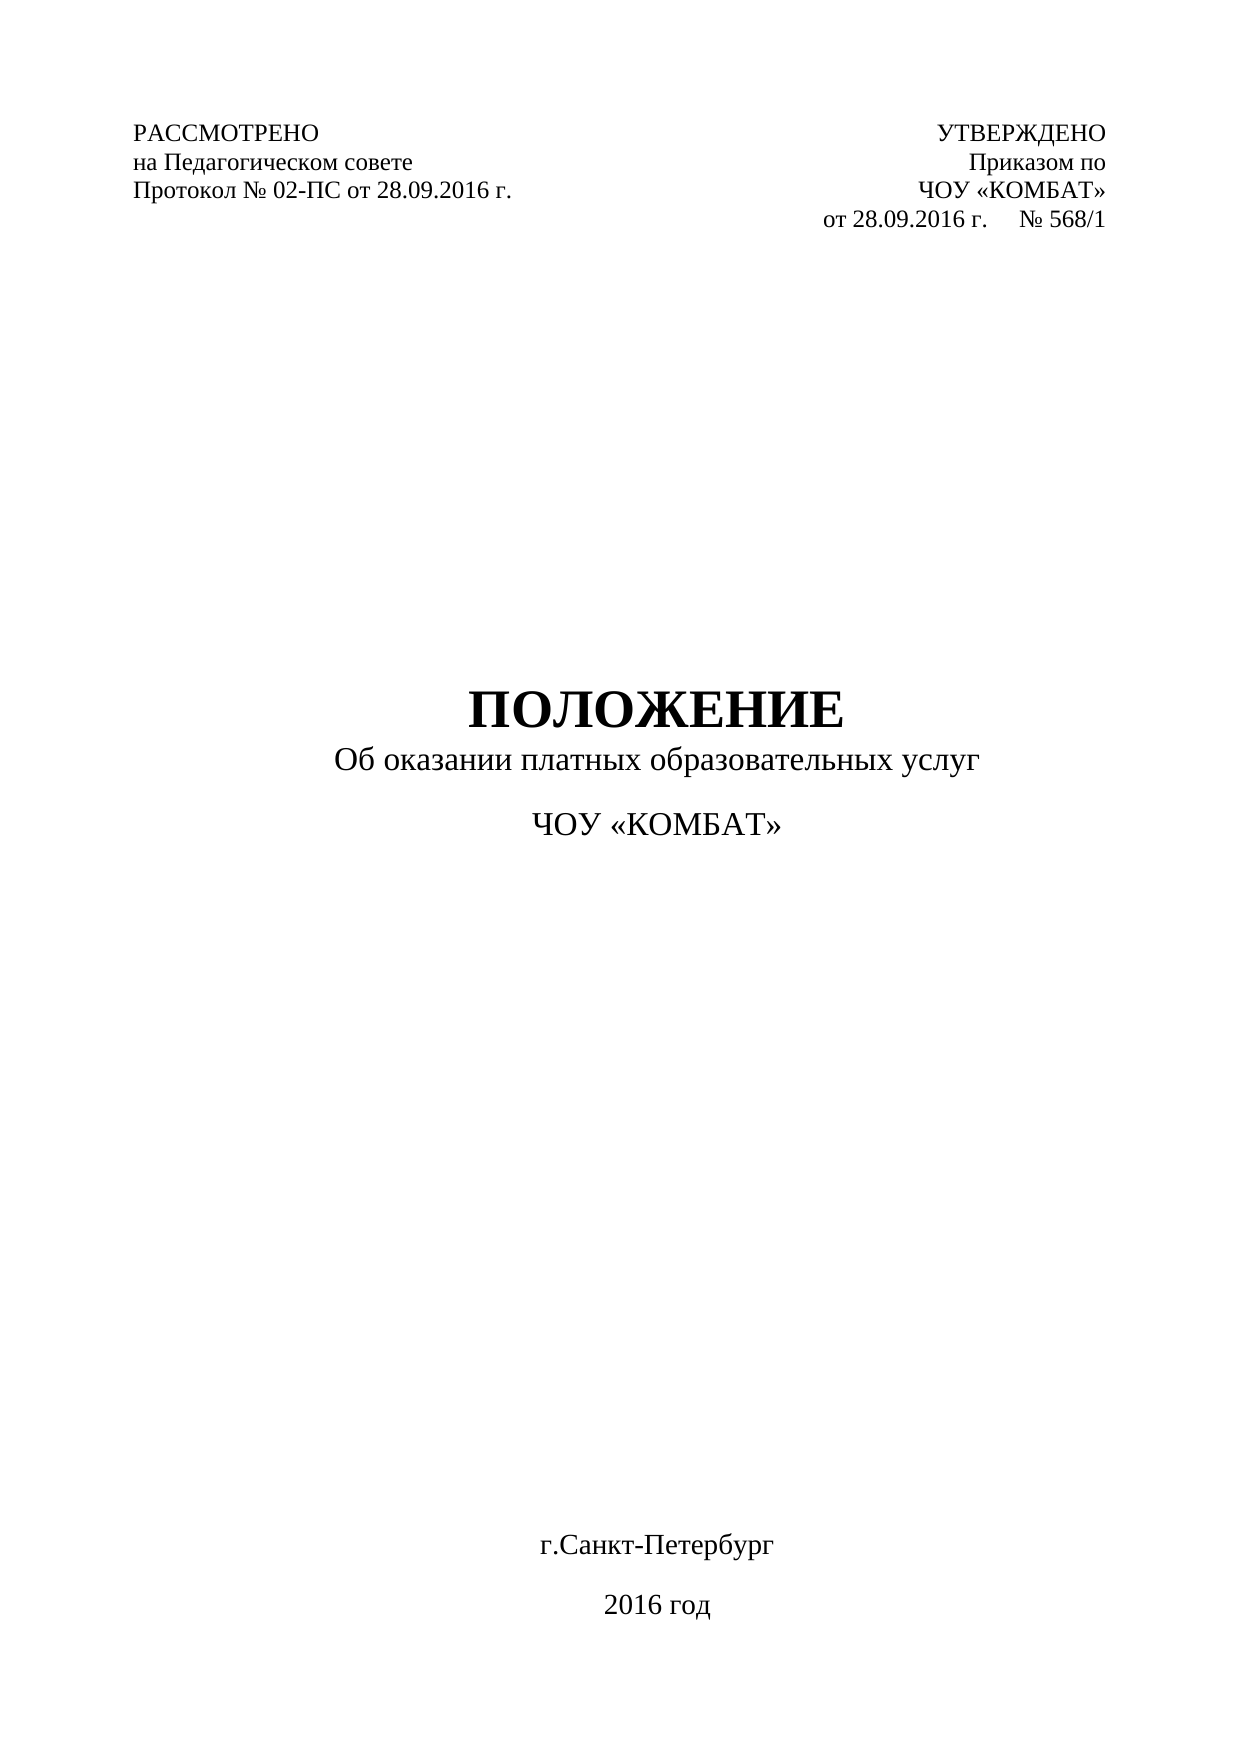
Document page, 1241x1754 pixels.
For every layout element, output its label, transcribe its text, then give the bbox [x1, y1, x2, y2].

table_header УТВЕРЖДЕНО Приказом по ЧОУ «КОМБАТ» от 28.09.2016 г. № 568/1 [619, 118, 1117, 321]
text ПОЛОЖЕНИЕ [133, 677, 1181, 739]
text 2016 год [133, 1587, 1181, 1620]
text г.Санкт-Петербург [133, 1527, 1181, 1561]
table_header РАССМОТРЕНО на Педагогическом совете Протокол № 02-ПС от 28.09.2016 г. [122, 118, 619, 321]
text ЧОУ «КОМБАТ» [133, 804, 1181, 842]
text Об оказании платных образовательных услуг [133, 739, 1181, 777]
